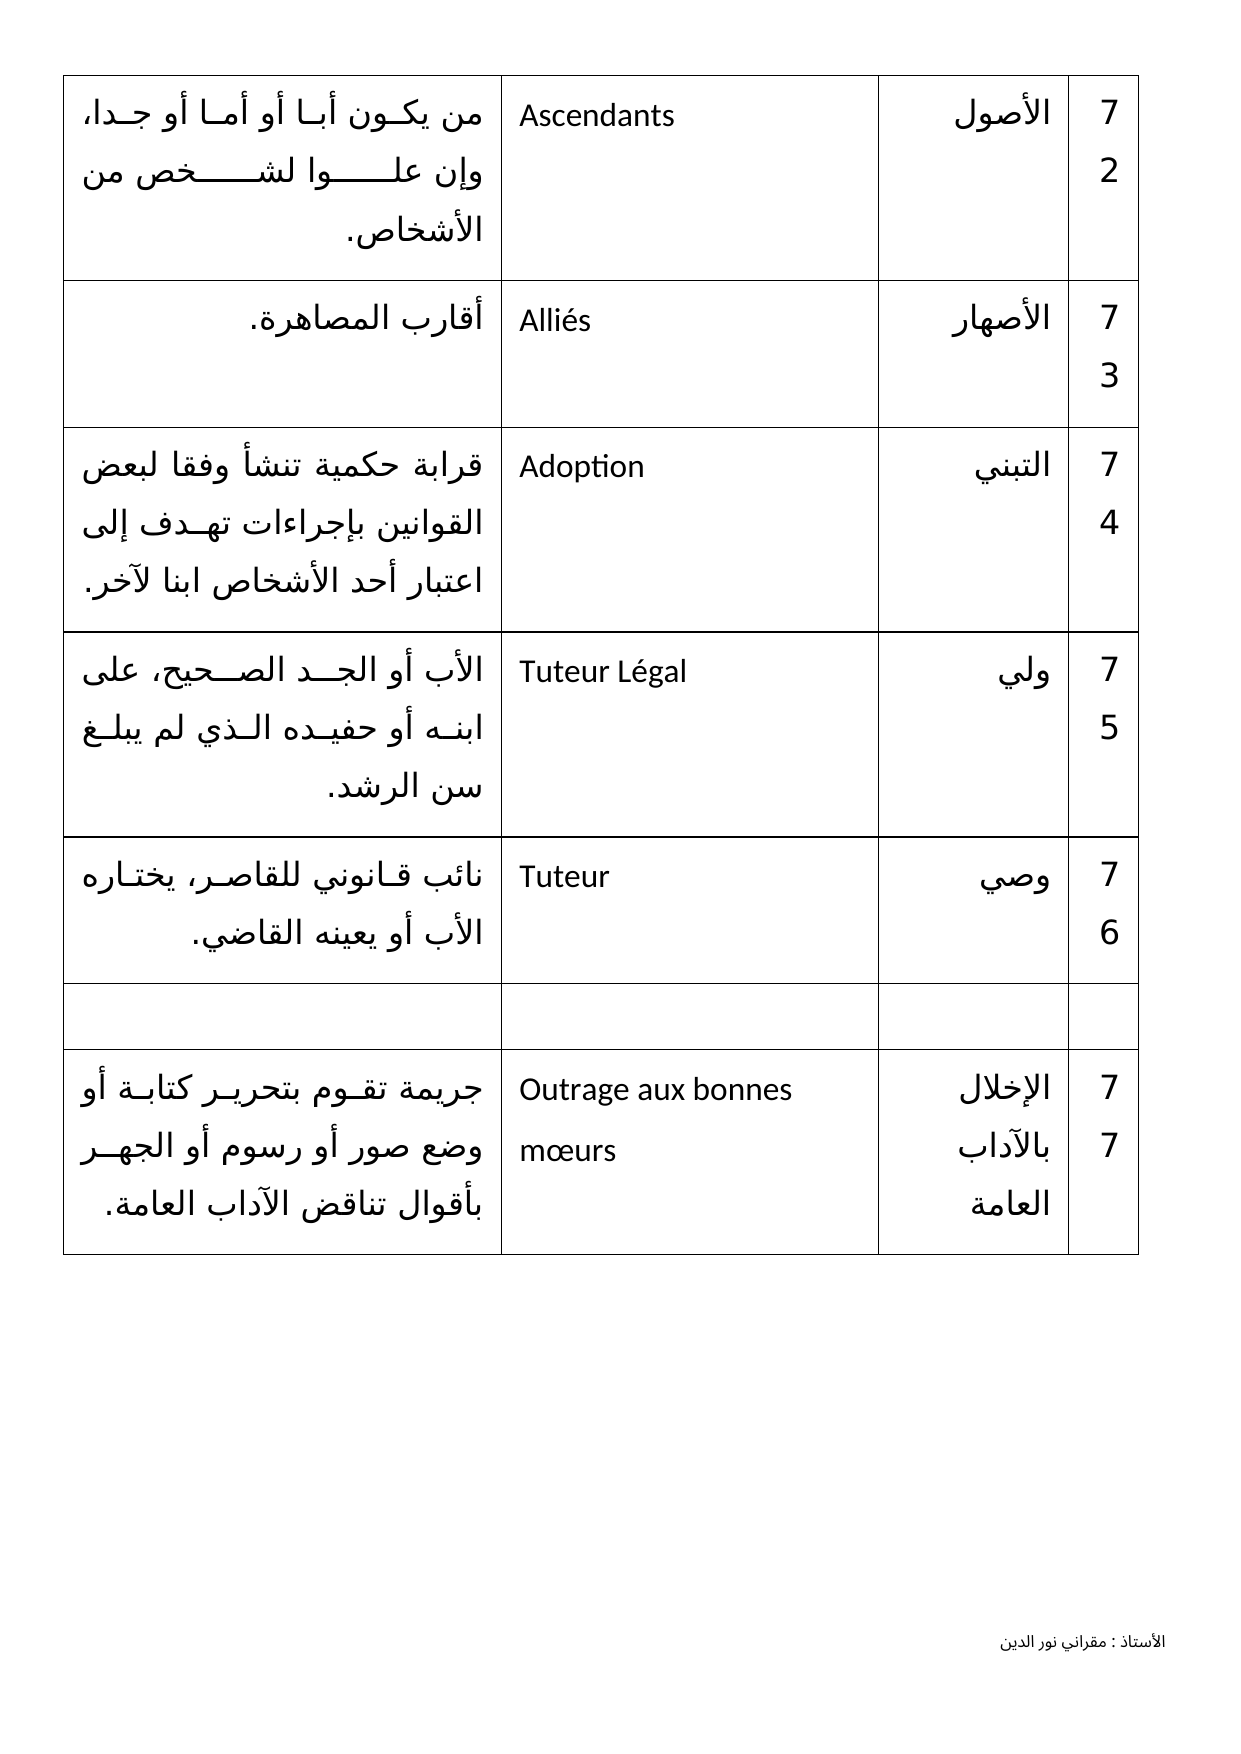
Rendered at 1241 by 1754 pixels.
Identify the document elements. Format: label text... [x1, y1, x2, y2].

table_cell 73 [1069, 281, 1138, 427]
table_cell من يكون أبا أو أما أو جدا، وإن علوا لشخص من الأشخاص. [64, 76, 501, 280]
table_cell 77 [1069, 1050, 1138, 1254]
table_cell Tuteur [502, 838, 878, 983]
table_cell Outrage aux bonnes mœurs [502, 1050, 878, 1254]
table_cell [502, 984, 878, 1049]
table_cell ولي [879, 633, 1068, 836]
table_cell جريمة تقوم بتحرير كتابة أو وضع صور أو رسوم أو الجهر بأقوال تناقض الآداب العامة. [64, 1050, 501, 1254]
table_cell الإخلال بالآداب العامة [879, 1050, 1068, 1254]
table_cell الأصهار [879, 281, 1068, 427]
table_cell Adoption [502, 428, 878, 631]
table_cell التبني [879, 428, 1068, 631]
table_cell Ascendants [502, 76, 878, 280]
table_cell [64, 984, 501, 1049]
table_cell الأصول [879, 76, 1068, 280]
table_cell قرابة حكمية تنشأ وفقا لبعض القوانين بإجراءات تهدف إلى اعتبار أحد الأشخاص ابنا لآخر. [64, 428, 501, 631]
table_cell [879, 984, 1068, 1049]
table_cell Tuteur Légal [502, 633, 878, 836]
table_cell Alliés [502, 281, 878, 427]
table_cell أقارب المصاهرة. [64, 281, 501, 427]
table_cell 74 [1069, 428, 1138, 631]
table_cell وصي [879, 838, 1068, 983]
table_cell الأب أو الجد الصحيح، على ابنه أو حفيده الذي لم يبلغ سن الرشد. [64, 633, 501, 836]
table_cell [1069, 984, 1138, 1049]
table_cell 72 [1069, 76, 1138, 280]
table_cell نائب قانوني للقاصر، يختاره الأب أو يعينه القاضي. [64, 838, 501, 983]
table_cell 76 [1069, 838, 1138, 983]
table_cell 75 [1069, 633, 1138, 836]
